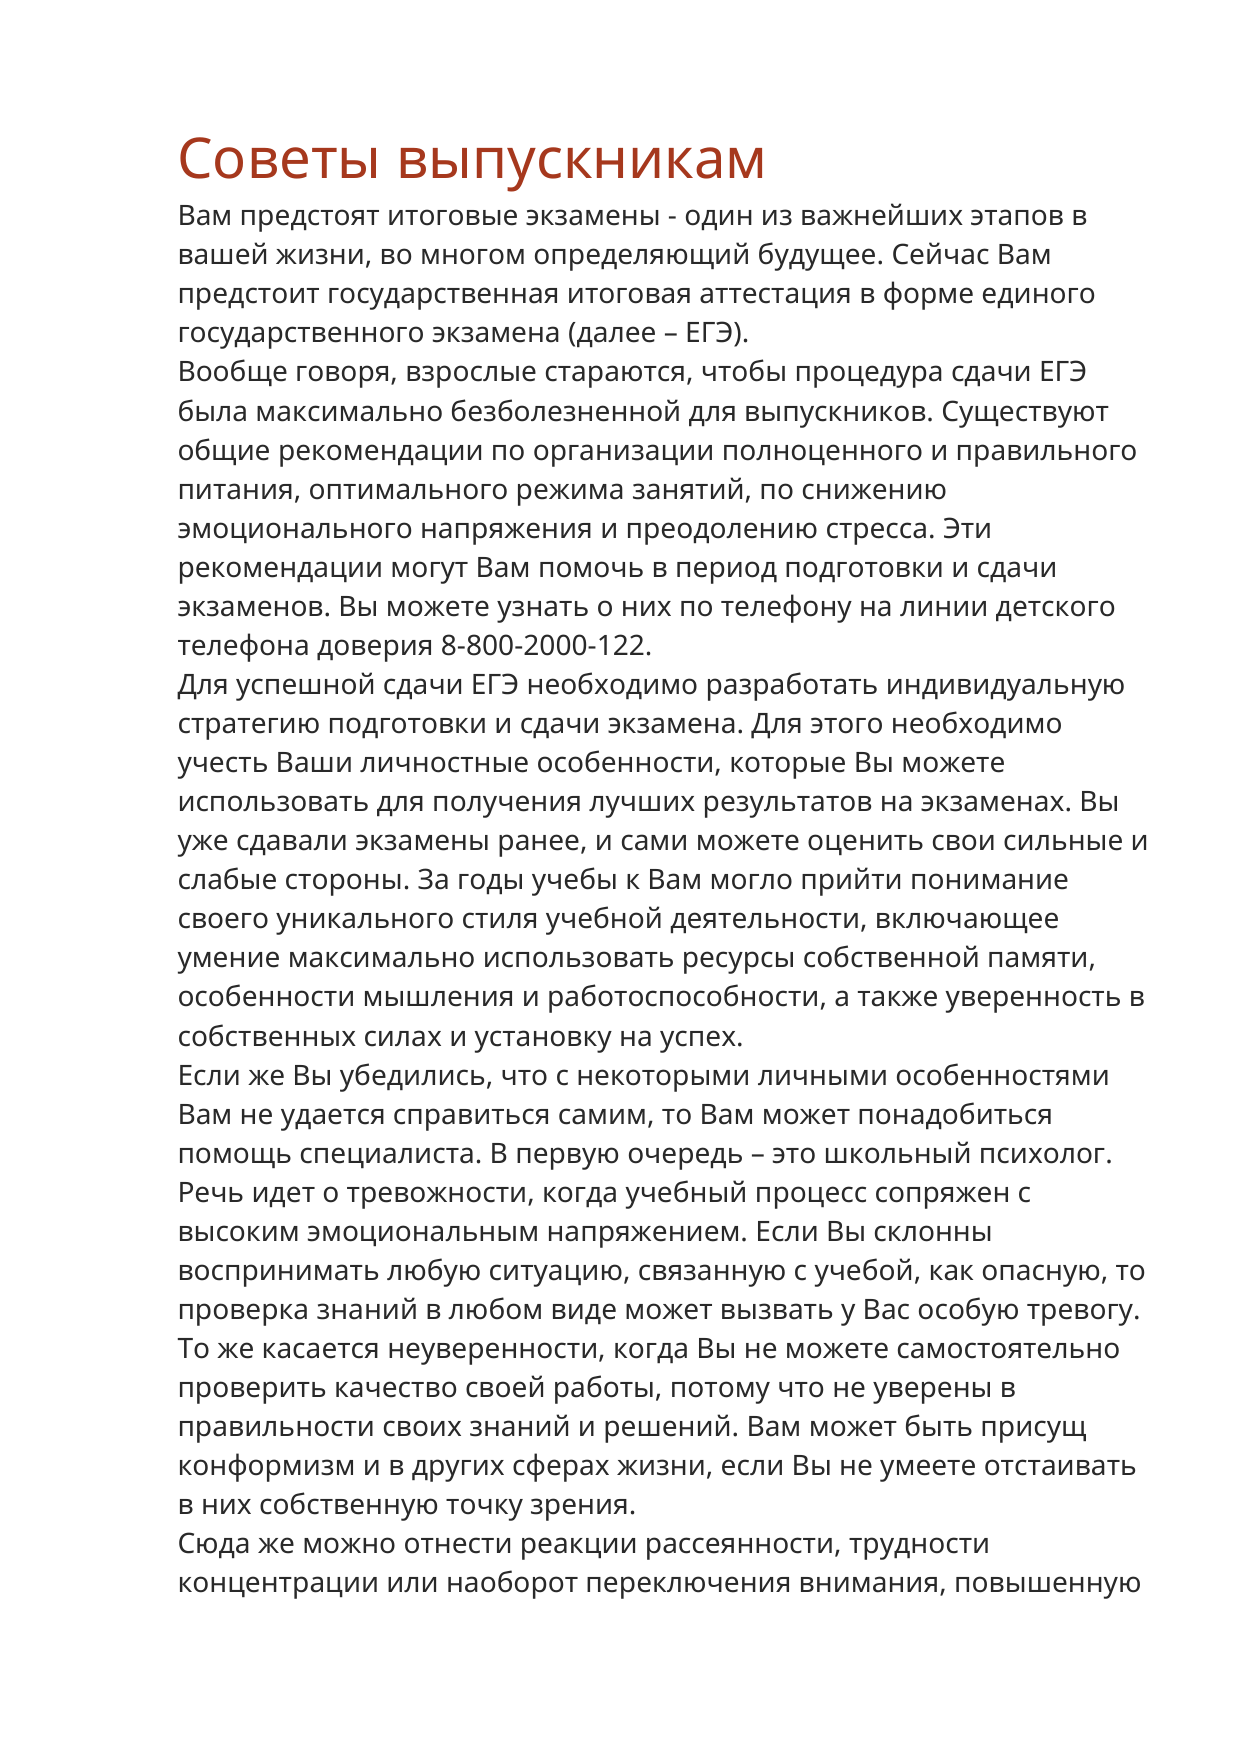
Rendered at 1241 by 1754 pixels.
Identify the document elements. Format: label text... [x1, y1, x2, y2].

text Если же Вы убедились, что с некоторыми личными особенностями Вам не удается справиться самим, то Вам может понадобиться помощь специалиста. В первую очередь – это школьный психолог. [177, 1054, 1152, 1171]
text Речь идет о тревожности, когда учебный процесс сопряжен с высоким эмоциональным напряжением. Если Вы склонны воспринимать любую ситуацию, связанную с учебой, как опасную, то проверка знаний в любом виде может вызвать у Вас особую тревогу. [177, 1171, 1152, 1328]
text Для успешной сдачи ЕГЭ необходимо разработать индивидуальную стратегию подготовки и сдачи экзамена. Для этого необходимо учесть Ваши личностные особенности, которые Вы можете использовать для получения лучших результатов на экзаменах. Вы уже сдавали экзамены ранее, и сами можете оценить свои сильные и слабые стороны. За годы учебы к Вам могло прийти понимание своего уникального стиля учебной деятельности, включающее умение максимально использовать ресурсы собственной памяти, особенности мышления и работоспособности, а также уверенность в собственных силах и установку на успех. [177, 663, 1152, 1054]
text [177, 1523, 1152, 1601]
text То же касается неуверенности, когда Вы не можете самостоятельно проверить качество своей работы, потому что не уверены в правильности своих знаний и решений. Вам может быть присущ конформизм и в других сферах жизни, если Вы не умеете отстаивать в них собственную точку зрения. [177, 1328, 1152, 1523]
text Вообще говоря, взрослые стараются, чтобы процедура сдачи ЕГЭ была максимально безболезненной для выпускников. Существуют общие рекомендации по организации полноценного и правильного питания, оптимального режима занятий, по снижению эмоционального напряжения и преодолению стресса. Эти рекомендации могут Вам помочь в период подготовки и сдачи экзаменов. Вы можете узнать о них по телефону на линии детского телефона доверия 8-800-2000-122. [177, 351, 1152, 663]
text Советы выпускникам [177, 118, 1152, 195]
text Вам предстоят итоговые экзамены - один из важнейших этапов в вашей жизни, во многом определяющий будущее. Сейчас Вам предстоит государственная итоговая аттестация в форме единого государственного экзамена (далее – ЕГЭ). [177, 195, 1152, 351]
